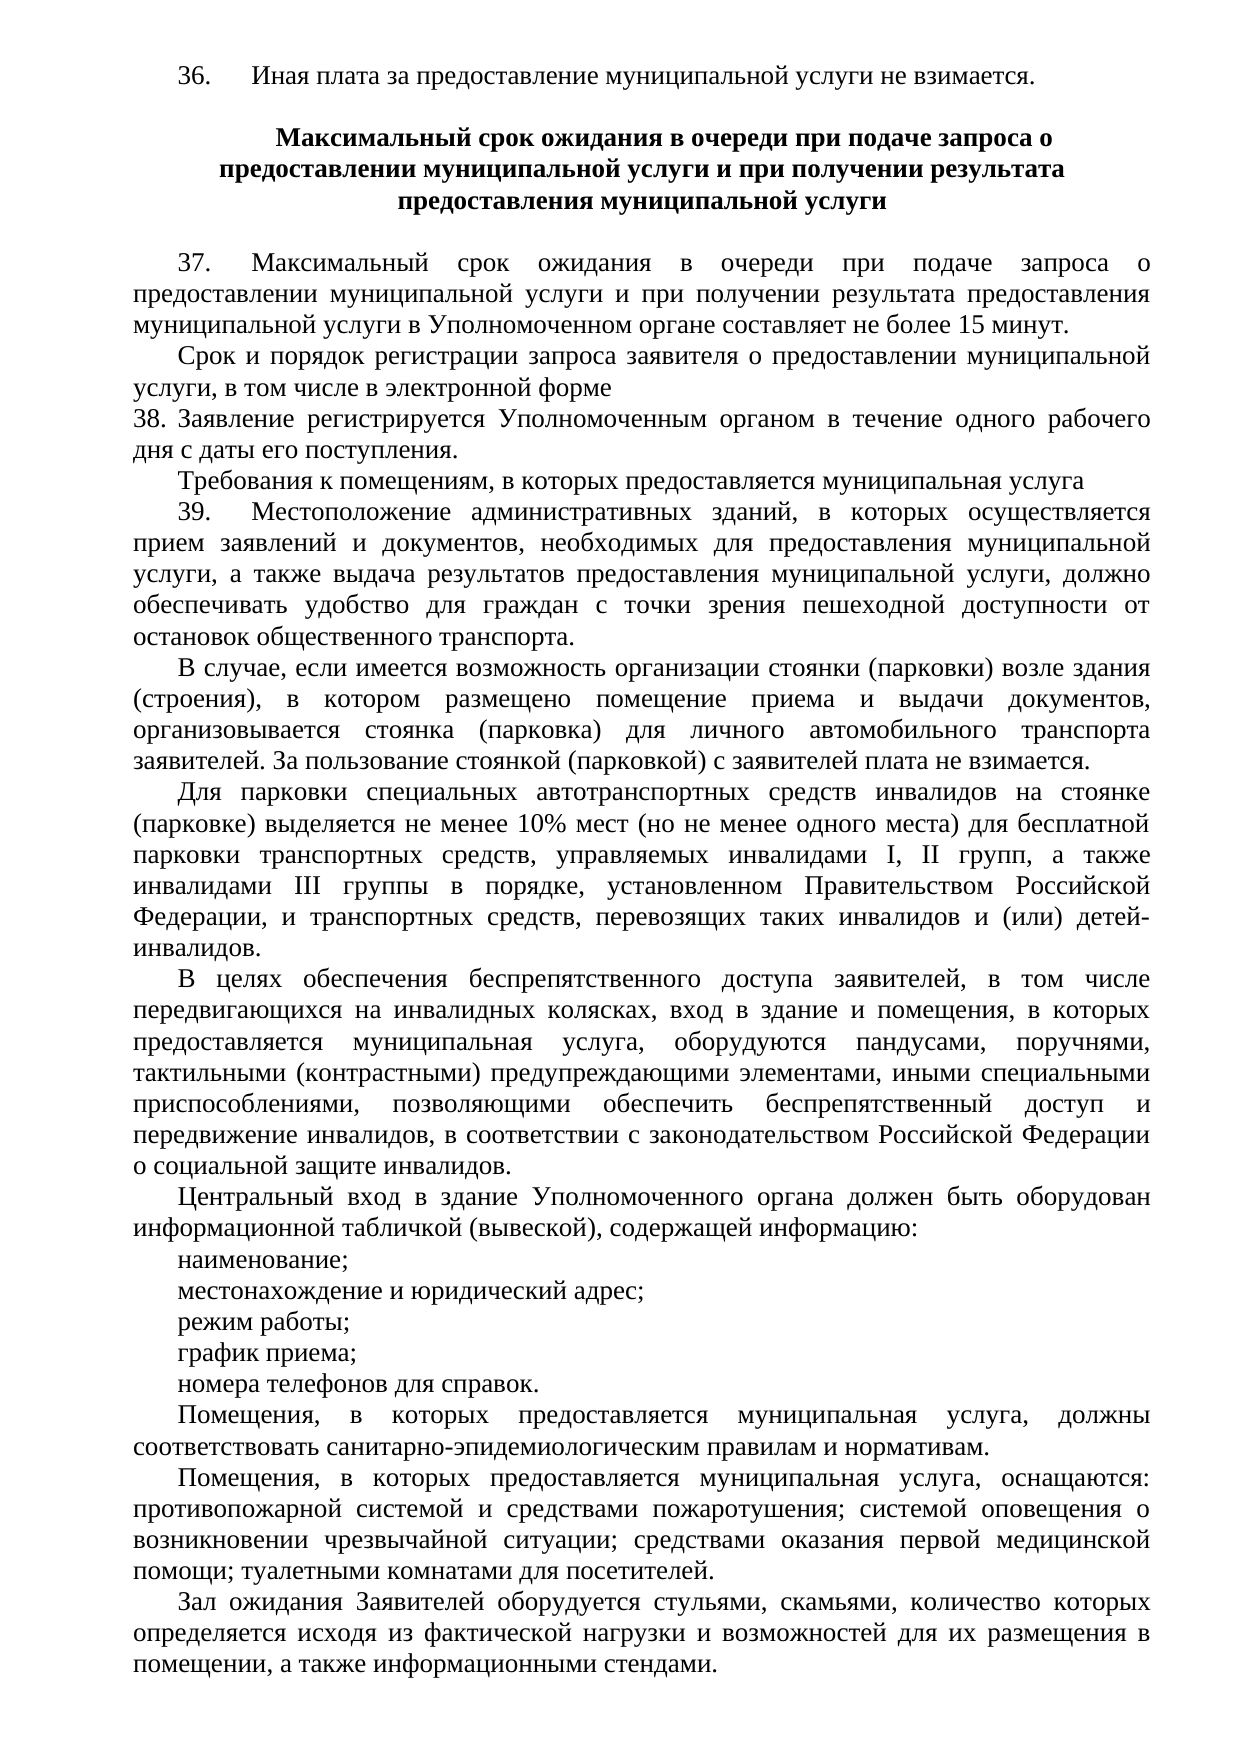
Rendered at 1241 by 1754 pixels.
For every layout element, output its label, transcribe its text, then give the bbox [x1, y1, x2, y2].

text 39. Местоположение административных зданий, в которых осуществляется прием заявлений и документов, необходимых для предоставления муниципальной услуги, а также выдача результатов предоставления муниципальной услуги, должно обеспечивать удобство для граждан с точки зрения пешеходной доступности от остановок общественного транспорта. [133, 495, 1152, 651]
text Для парковки специальных автотранспортных средств инвалидов на стоянке (парковке) выделяется не менее 10% мест (но не менее одного места) для бесплатной парковки транспортных средств, управляемых инвалидами I, II групп, а также инвалидами III группы в порядке, установленном Правительством Российской Федерации, и транспортных средств, перевозящих таких инвалидов и (или) детей- инвалидов. [133, 776, 1152, 962]
text Максимальный срок ожидания в очереди при подаче запроса о предоставлении муниципальной услуги и при получении результата предоставления муниципальной услуги [133, 121, 1152, 215]
text местонахождение и юридический адрес; [133, 1274, 1152, 1305]
text Срок и порядок регистрации запроса заявителя о предоставлении муниципальной услуги, в том числе в электронной форме [133, 339, 1152, 402]
text режим работы; [133, 1305, 1152, 1336]
text номера телефонов для справок. [133, 1367, 1152, 1398]
text В целях обеспечения беспрепятственного доступа заявителей, в том числе передвигающихся на инвалидных колясках, вход в здание и помещения, в которых предоставляется муниципальная услуга, оборудуются пандусами, поручнями, тактильными (контрастными) предупреждающими элементами, иными специальными приспособлениями, позволяющими обеспечить беспрепятственный доступ и передвижение инвалидов, в соответствии с законодательством Российской Федерации о социальной защите инвалидов. [133, 962, 1152, 1180]
text 37. Максимальный срок ожидания в очереди при подаче запроса о предоставлении муниципальной услуги и при получении результата предоставления муниципальной услуги в Уполномоченном органе составляет не более 15 минут. [133, 246, 1152, 339]
text Зал ожидания Заявителей оборудуется стульями, скамьями, количество которых определяется исходя из фактической нагрузки и возможностей для их размещения в помещении, а также информационными стендами. [133, 1585, 1152, 1679]
text В случае, если имеется возможность организации стоянки (парковки) возле здания (строения), в котором размещено помещение приема и выдачи документов, организовывается стоянка (парковка) для личного автомобильного транспорта заявителей. За пользование стоянкой (парковкой) с заявителей плата не взимается. [133, 651, 1152, 776]
text 36. Иная плата за предоставление муниципальной услуги не взимается. [133, 59, 1152, 90]
text Центральный вход в здание Уполномоченного органа должен быть оборудован информационной табличкой (вывеской), содержащей информацию: [133, 1180, 1152, 1243]
text 38. Заявление регистрируется Уполномоченным органом в течение одного рабочего дня с даты его поступления. [133, 402, 1152, 464]
text Помещения, в которых предоставляется муниципальная услуга, оснащаются: противопожарной системой и средствами пожаротушения; системой оповещения о возникновении чрезвычайной ситуации; средствами оказания первой медицинской помощи; туалетными комнатами для посетителей. [133, 1461, 1152, 1585]
text Требования к помещениям, в которых предоставляется муниципальная услуга [133, 464, 1152, 495]
text график приема; [133, 1336, 1152, 1367]
text Помещения, в которых предоставляется муниципальная услуга, должны соответствовать санитарно-эпидемиологическим правилам и нормативам. [133, 1398, 1152, 1461]
text наименование; [133, 1243, 1152, 1274]
